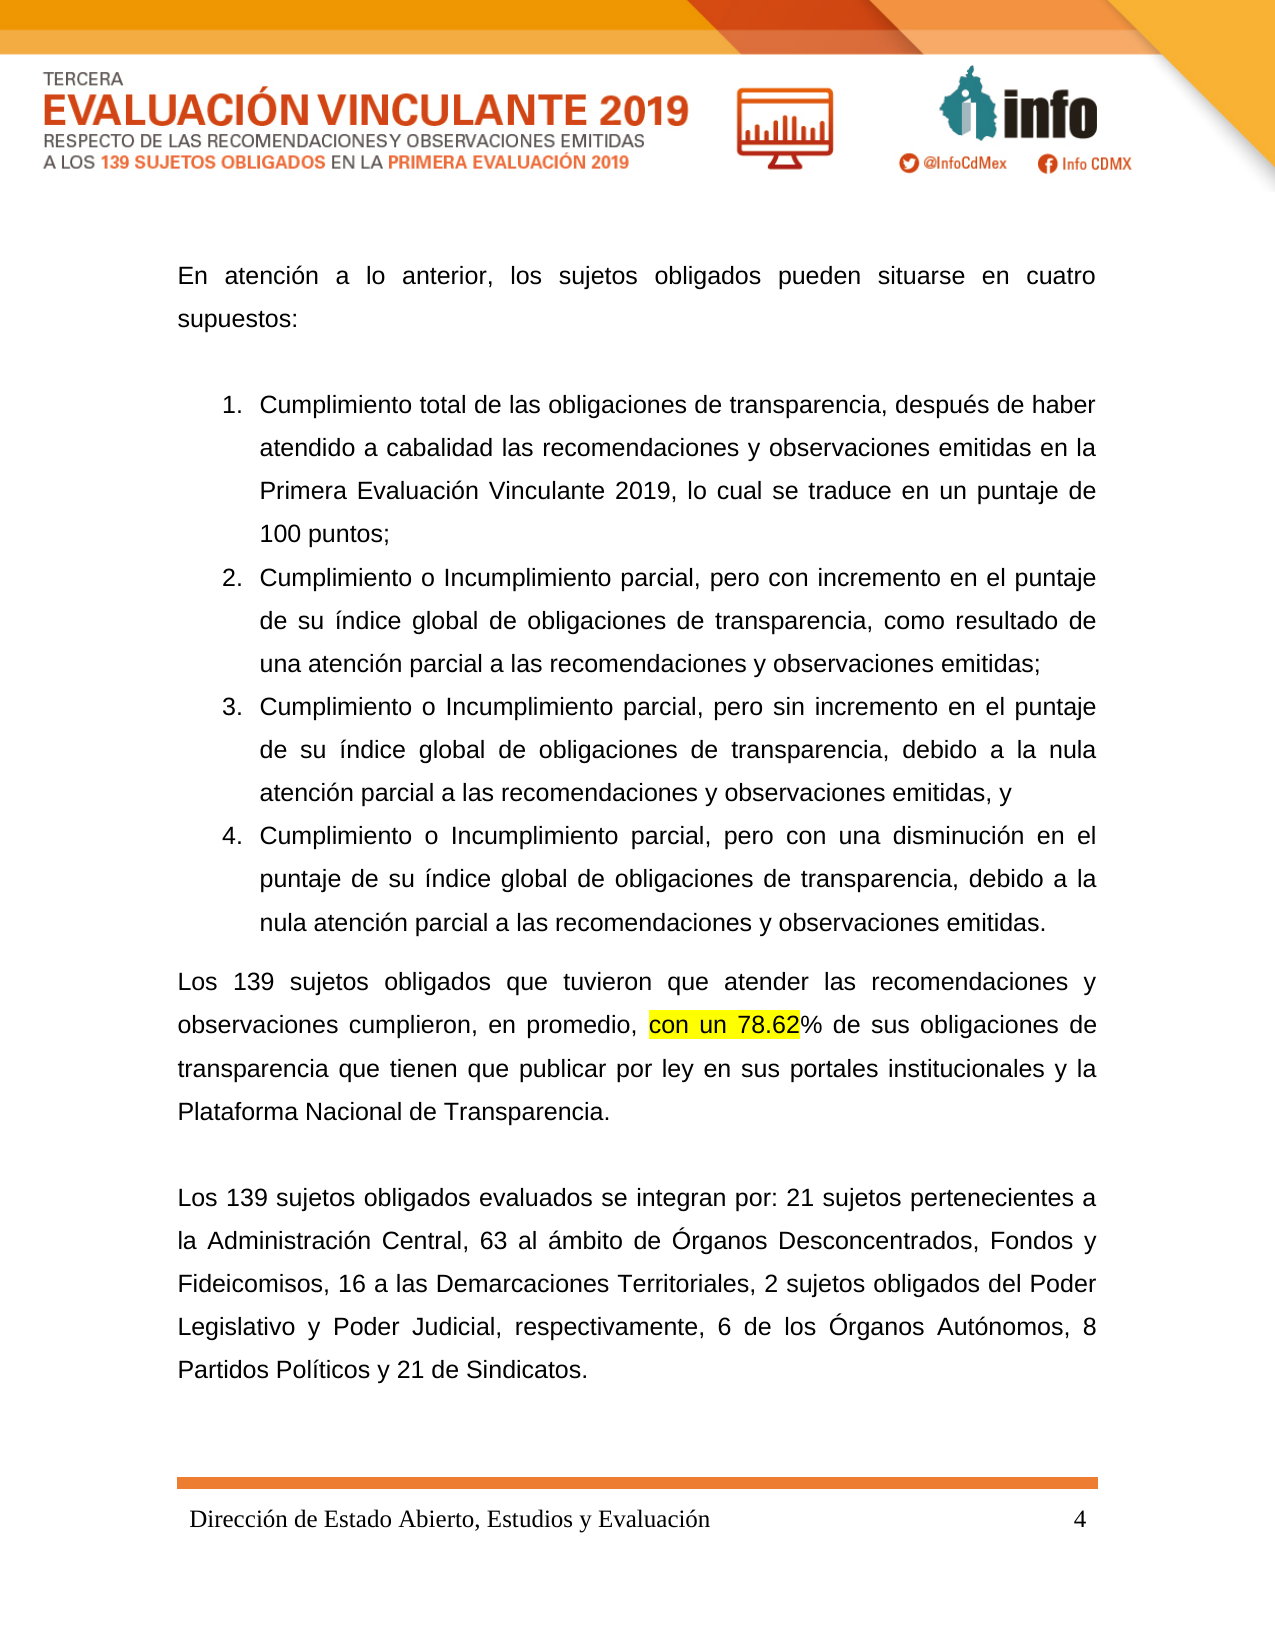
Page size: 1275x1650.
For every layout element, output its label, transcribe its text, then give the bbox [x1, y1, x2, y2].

list Cumplimiento o Incumplimiento parcial, pero con una disminución en el puntaje de su índice global de obligaciones de transparencia, debido a la nula atención parcial a las recomendaciones y observaciones emitidas. [222, 821, 1098, 936]
text Los 139 sujetos obligados que tuvieron que atender las recomendaciones y observaciones cumplieron, en promedio, con un 78.62% de sus obligaciones de transparencia que tienen que publicar por ley en sus portales institucionales y la Plataforma Nacional de Transparencia. [177, 967, 1098, 1125]
picture [0, 0, 1275, 192]
list Cumplimiento o Incumplimiento parcial, pero con incremento en el puntaje de su índice global de obligaciones de transparencia, como resultado de una atención parcial a las recomendaciones y observaciones emitidas; [222, 562, 1098, 677]
list Cumplimiento total de las obligaciones de transparencia, después de haber atendido a cabalidad las recomendaciones y observaciones emitidas en la Primera Evaluación Vinculante 2019, lo cual se traduce en un puntaje de 100 puntos; [222, 390, 1098, 548]
text En atención a lo anterior, los sujetos obligados pueden situarse en cuatro supuestos: [177, 261, 1098, 332]
text Los 139 sujetos obligados evaluados se integran por: 21 sujetos pertenecientes a la Administración Central, 63 al ámbito de Órganos Desconcentrados, Fondos y Fideicomisos, 16 a las Demarcaciones Territoriales, 2 sujetos obligados del Poder Legislativo y Poder Judicial, respectivamente, 6 de los Órganos Autónomos, 8 Partidos Políticos y 21 de Sindicatos. [177, 1183, 1098, 1384]
list Cumplimiento o Incumplimiento parcial, pero sin incremento en el puntaje de su índice global de obligaciones de transparencia, debido a la nula atención parcial a las recomendaciones y observaciones emitidas, y [222, 692, 1098, 807]
